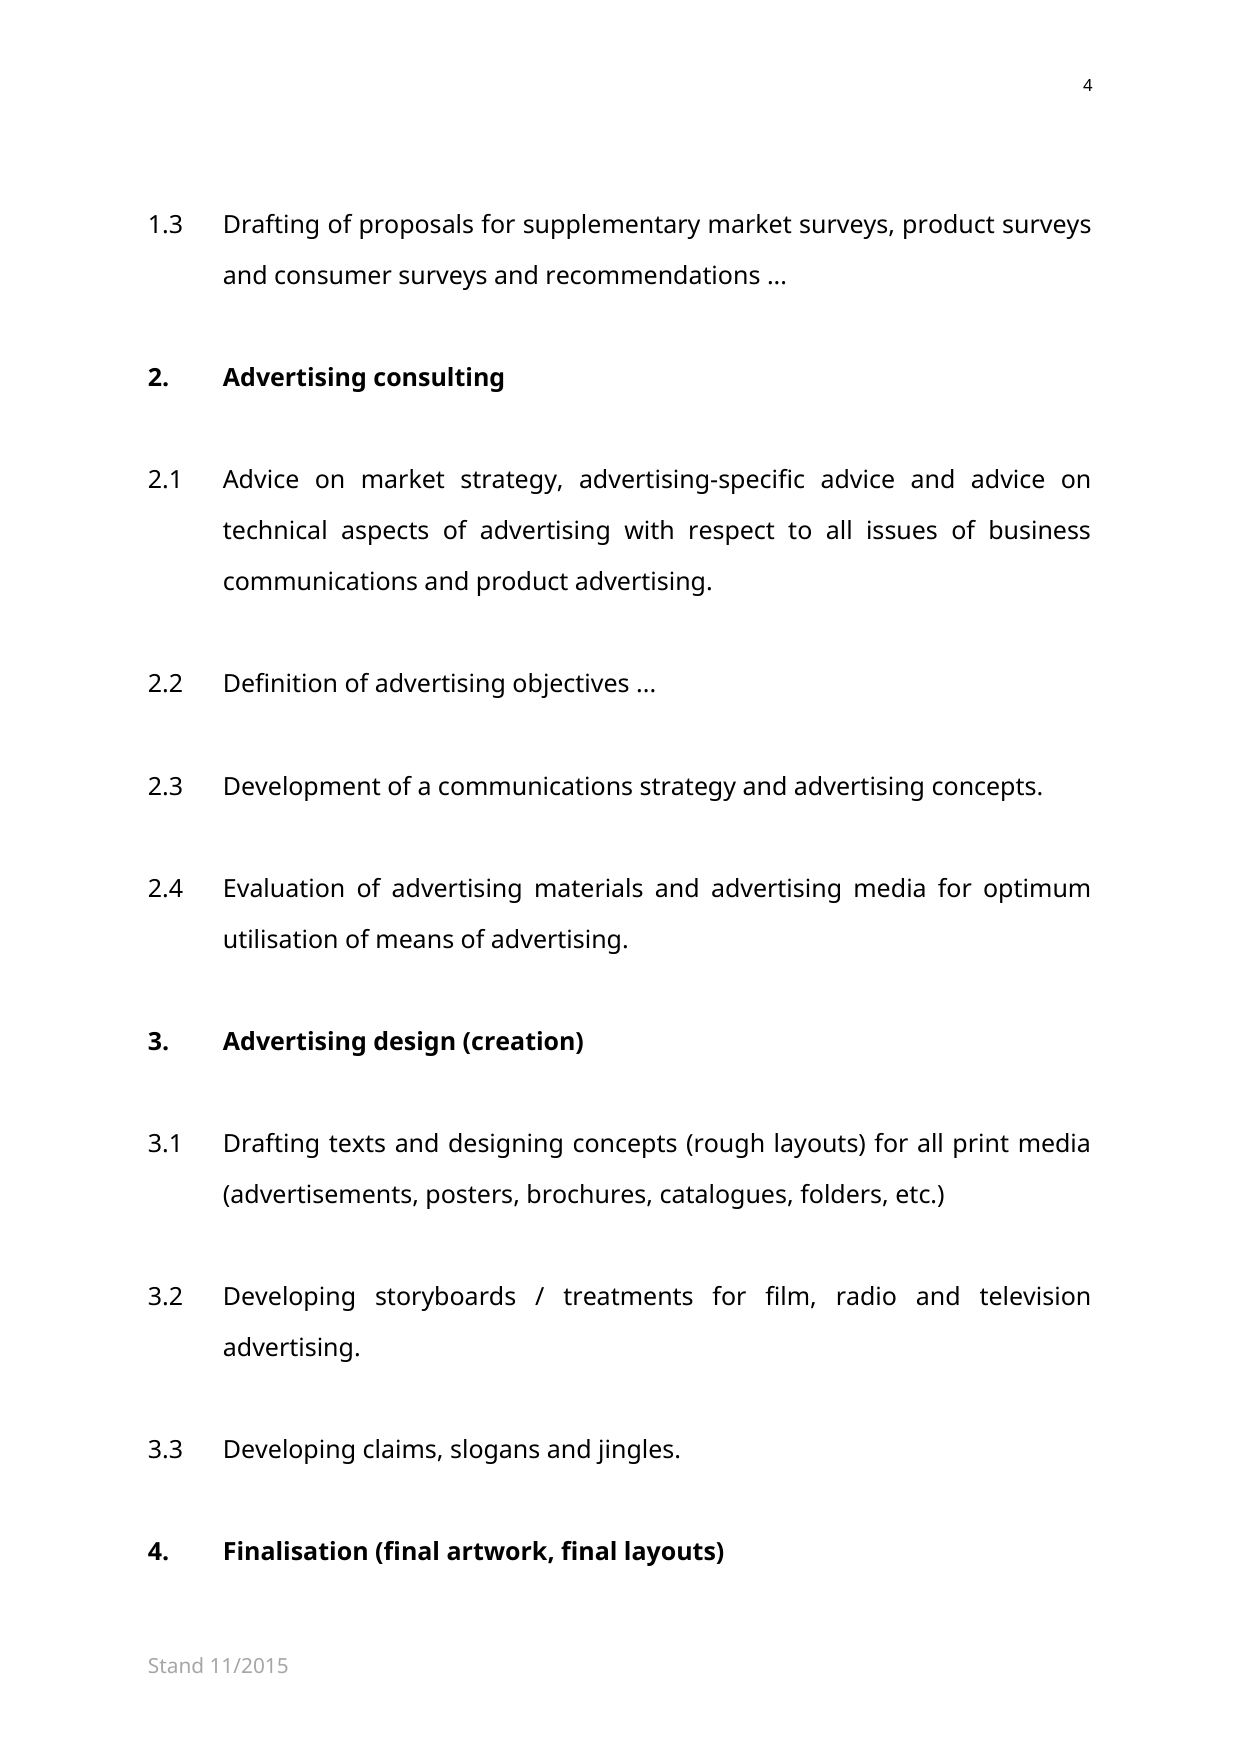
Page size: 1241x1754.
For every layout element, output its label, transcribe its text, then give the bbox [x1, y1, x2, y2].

text 1.3 Drafting of proposals for supplementary market surveys, product surveys and consumer surveys and recommendations ... [148, 207, 1092, 292]
text 4. Finalisation (final artwork, final layouts) [148, 1534, 1092, 1568]
text 2.1 Advice on market strategy, advertising-specific advice and advice on technical aspects of advertising with respect to all issues of business communications and product advertising. [148, 462, 1092, 598]
text 2.2 Definition of advertising objectives ... [148, 666, 1092, 700]
text 2. Advertising consulting [148, 360, 1092, 394]
text 3. Advertising design (creation) [148, 1023, 1092, 1057]
text 2.4 Evaluation of advertising materials and advertising media for optimum utilisation of means of advertising. [148, 870, 1092, 955]
text 3.1 Drafting texts and designing concepts (rough layouts) for all print media (advertisements, posters, brochures, catalogues, folders, etc.) [148, 1126, 1092, 1211]
text 2.3 Development of a communications strategy and advertising concepts. [148, 768, 1092, 802]
text 3.2 Developing storyboards / treatments for film, radio and television advertising. [148, 1279, 1092, 1364]
text 3.3 Developing claims, slogans and jingles. [148, 1432, 1092, 1466]
